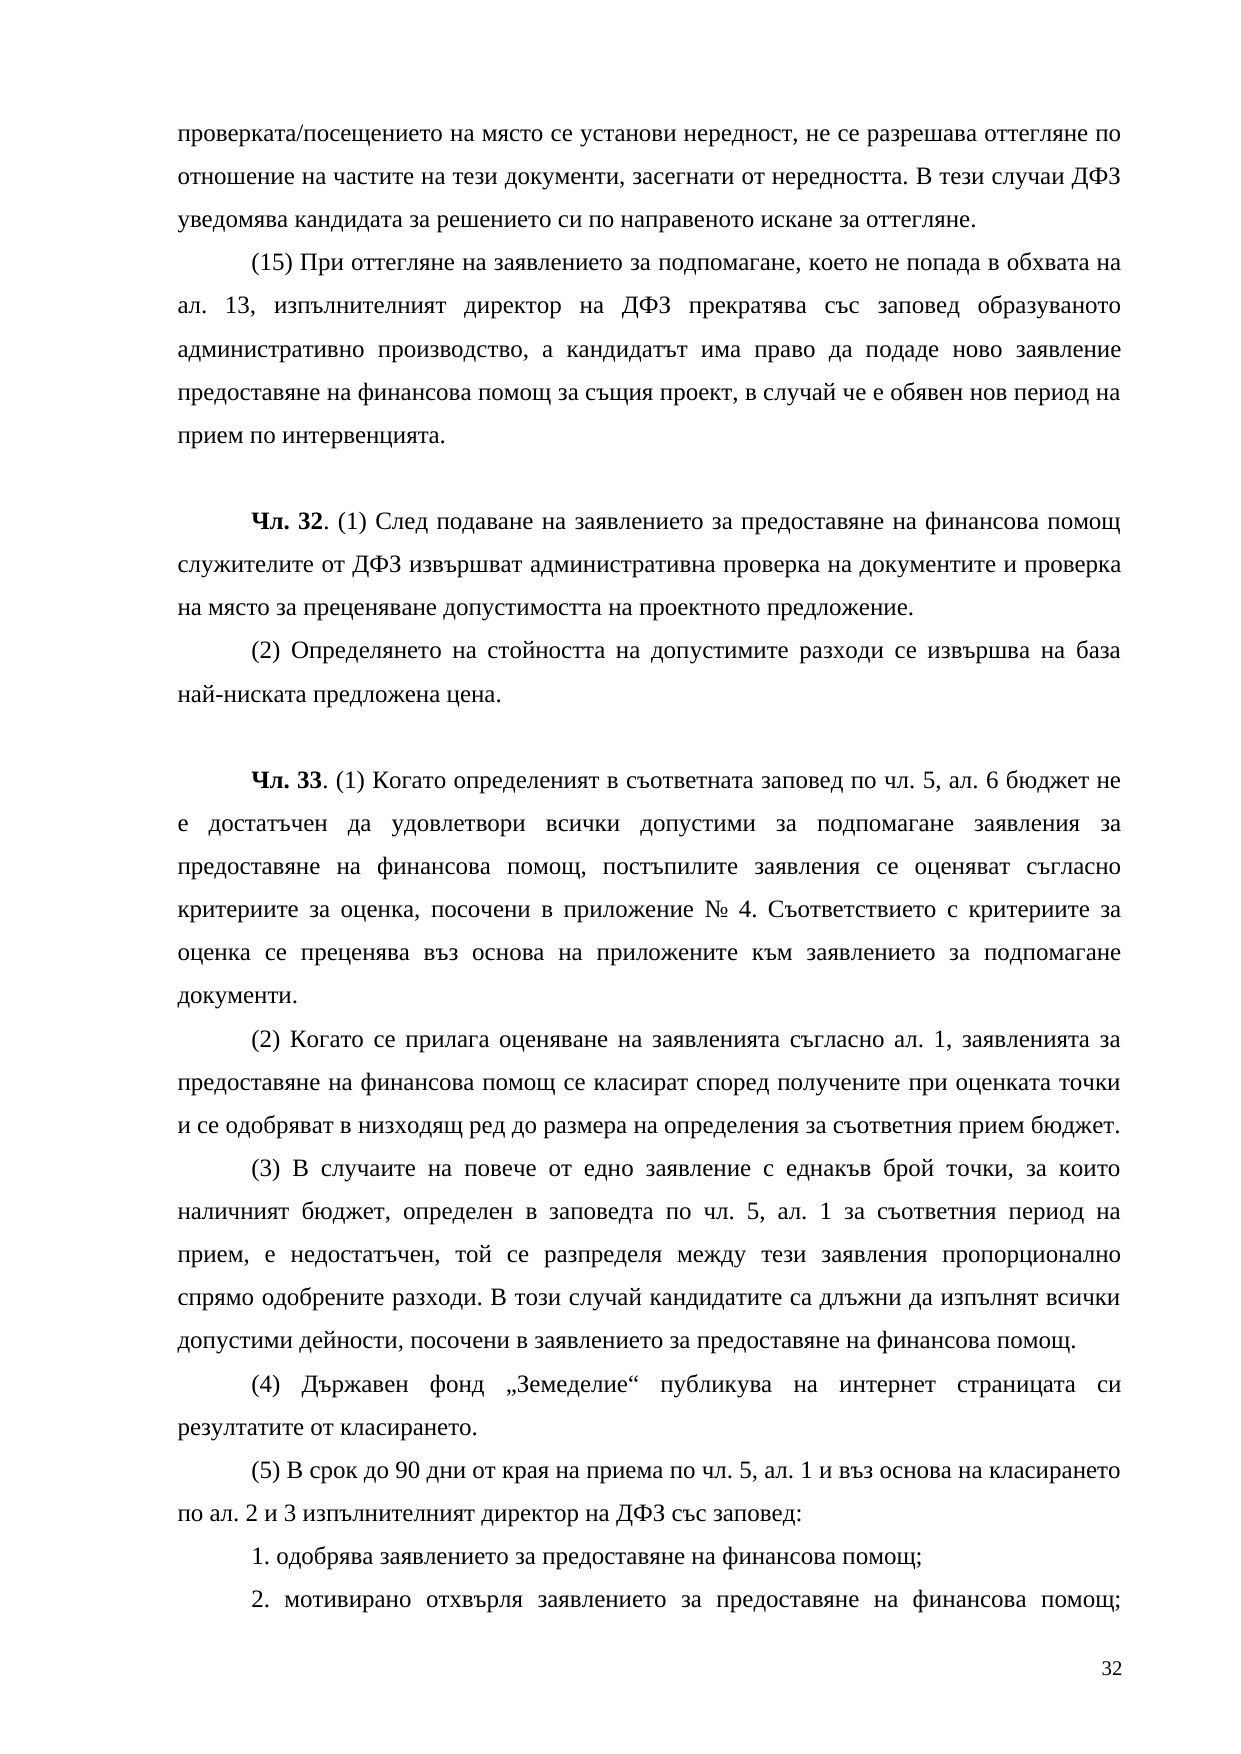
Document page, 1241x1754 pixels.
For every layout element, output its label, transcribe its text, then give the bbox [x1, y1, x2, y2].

text Чл. 32. (1) След подаване на заявлението за предоставяне на финансова помощ служителите от ДФЗ извършват административна проверка на документите и проверка на място за преценяване допустимостта на проектното предложение. [177, 506, 1122, 621]
text (2) Когато се прилага оценяване на заявленията съгласно ал. 1, заявленията за предоставяне на финансова помощ се класират според получените при оценката точки и се одобряват в низходящ ред до размера на определения за съответния прием бюджет. [177, 1024, 1122, 1139]
text (2) Определянето на стойността на допустимите разходи се извършва на база най-ниската предложена цена. [177, 636, 1122, 707]
text 1. одобрява заявлението за предоставяне на финансова помощ; [177, 1541, 1122, 1570]
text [177, 1584, 1122, 1613]
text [177, 118, 1122, 233]
text (15) При оттегляне на заявлението за подпомагане, което не попада в обхвата на ал. 13, изпълнителният директор на ДФЗ прекратява със заповед образуваното административно производство, а кандидатът има право да подаде ново заявление предоставяне на финансова помощ за същия проект, в случай че е обявен нов период на прием по интервенцията. [177, 247, 1122, 449]
text (3) В случаите на повече от едно заявление с еднакъв брой точки, за които наличният бюджет, определен в заповедта по чл. 5, ал. 1 за съответния период на прием, е недостатъчен, той се разпределя между тези заявления пропорционално спрямо одобрените разходи. В този случай кандидатите са длъжни да изпълнят всички допустими дейности, посочени в заявлението за предоставяне на финансова помощ. [177, 1153, 1122, 1354]
text Чл. 33. (1) Когато определеният в съответната заповед по чл. 5, ал. 6 бюджет не е достатъчен да удовлетвори всички допустими за подпомагане заявления за предоставяне на финансова помощ, постъпилите заявления се оценяват съгласно критериите за оценка, посочени в приложение № 4. Съответствието с критериите за оценка се преценява въз основа на приложените към заявлението за подпомагане документи. [177, 765, 1122, 1009]
text (5) В срок до 90 дни от края на приема по чл. 5, ал. 1 и въз основа на класирането по ал. 2 и 3 изпълнителният директор на ДФЗ със заповед: [177, 1455, 1122, 1527]
text (4) Държавен фонд „Земеделие“ публикува на интернет страницата си резултатите от класирането. [177, 1369, 1122, 1441]
